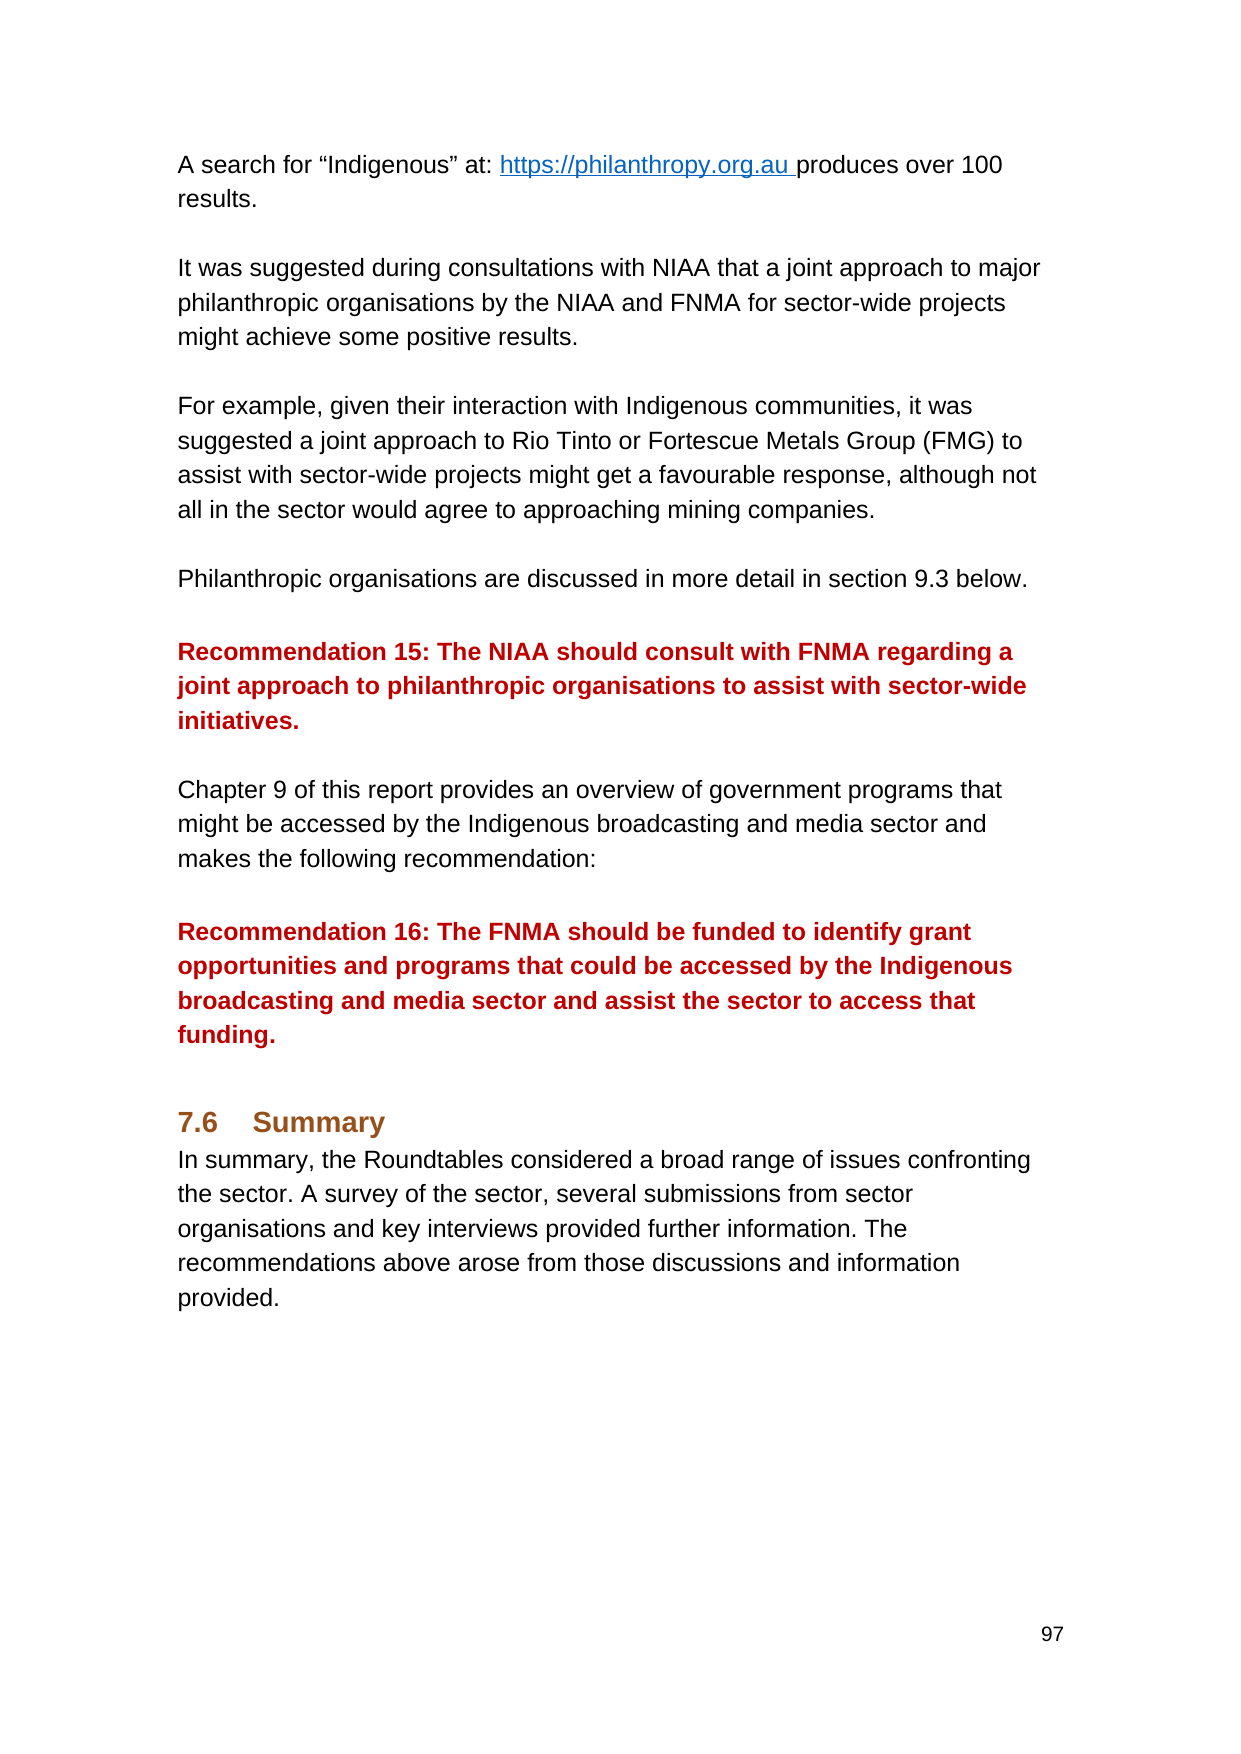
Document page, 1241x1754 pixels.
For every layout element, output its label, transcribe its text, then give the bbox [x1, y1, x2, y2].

text Philanthropic organisations are discussed in more detail in section 9.3 below. [177, 564, 1063, 592]
text Recommendation 15: The NIAA should consult with FNMA regarding a joint approach to philanthropic organisations to assist with sector-wide initiatives. [177, 637, 1063, 734]
text A search for “Indigenous” at: https://philanthropy.org.au produces over 100 results. [177, 150, 1063, 213]
text For example, given their interaction with Indigenous communities, it was suggested a joint approach to Rio Tinto or Fortescue Metals Group (FMG) to assist with sector-wide projects might get a favourable response, although not all in the sector would agree to approaching mining companies. [177, 391, 1063, 523]
text Recommendation 16: The FNMA should be funded to identify grant opportunities and programs that could be accessed by the Indigenous broadcasting and media sector and assist the sector to access that funding. [177, 917, 1063, 1049]
text It was suggested during consultations with NIAA that a joint approach to major philanthropic organisations by the NIAA and FNMA for sector-wide projects might achieve some positive results. [177, 253, 1063, 351]
subtitle Summary [177, 1105, 1063, 1138]
text In summary, the Roundtables considered a broad range of issues confronting the sector. A survey of the sector, several submissions from sector organisations and key interviews provided further information. The recommendations above arose from those discussions and information provided. [177, 1145, 1063, 1312]
text Chapter 9 of this report provides an overview of government programs that might be accessed by the Indigenous broadcasting and media sector and makes the following recommendation: [177, 775, 1063, 872]
